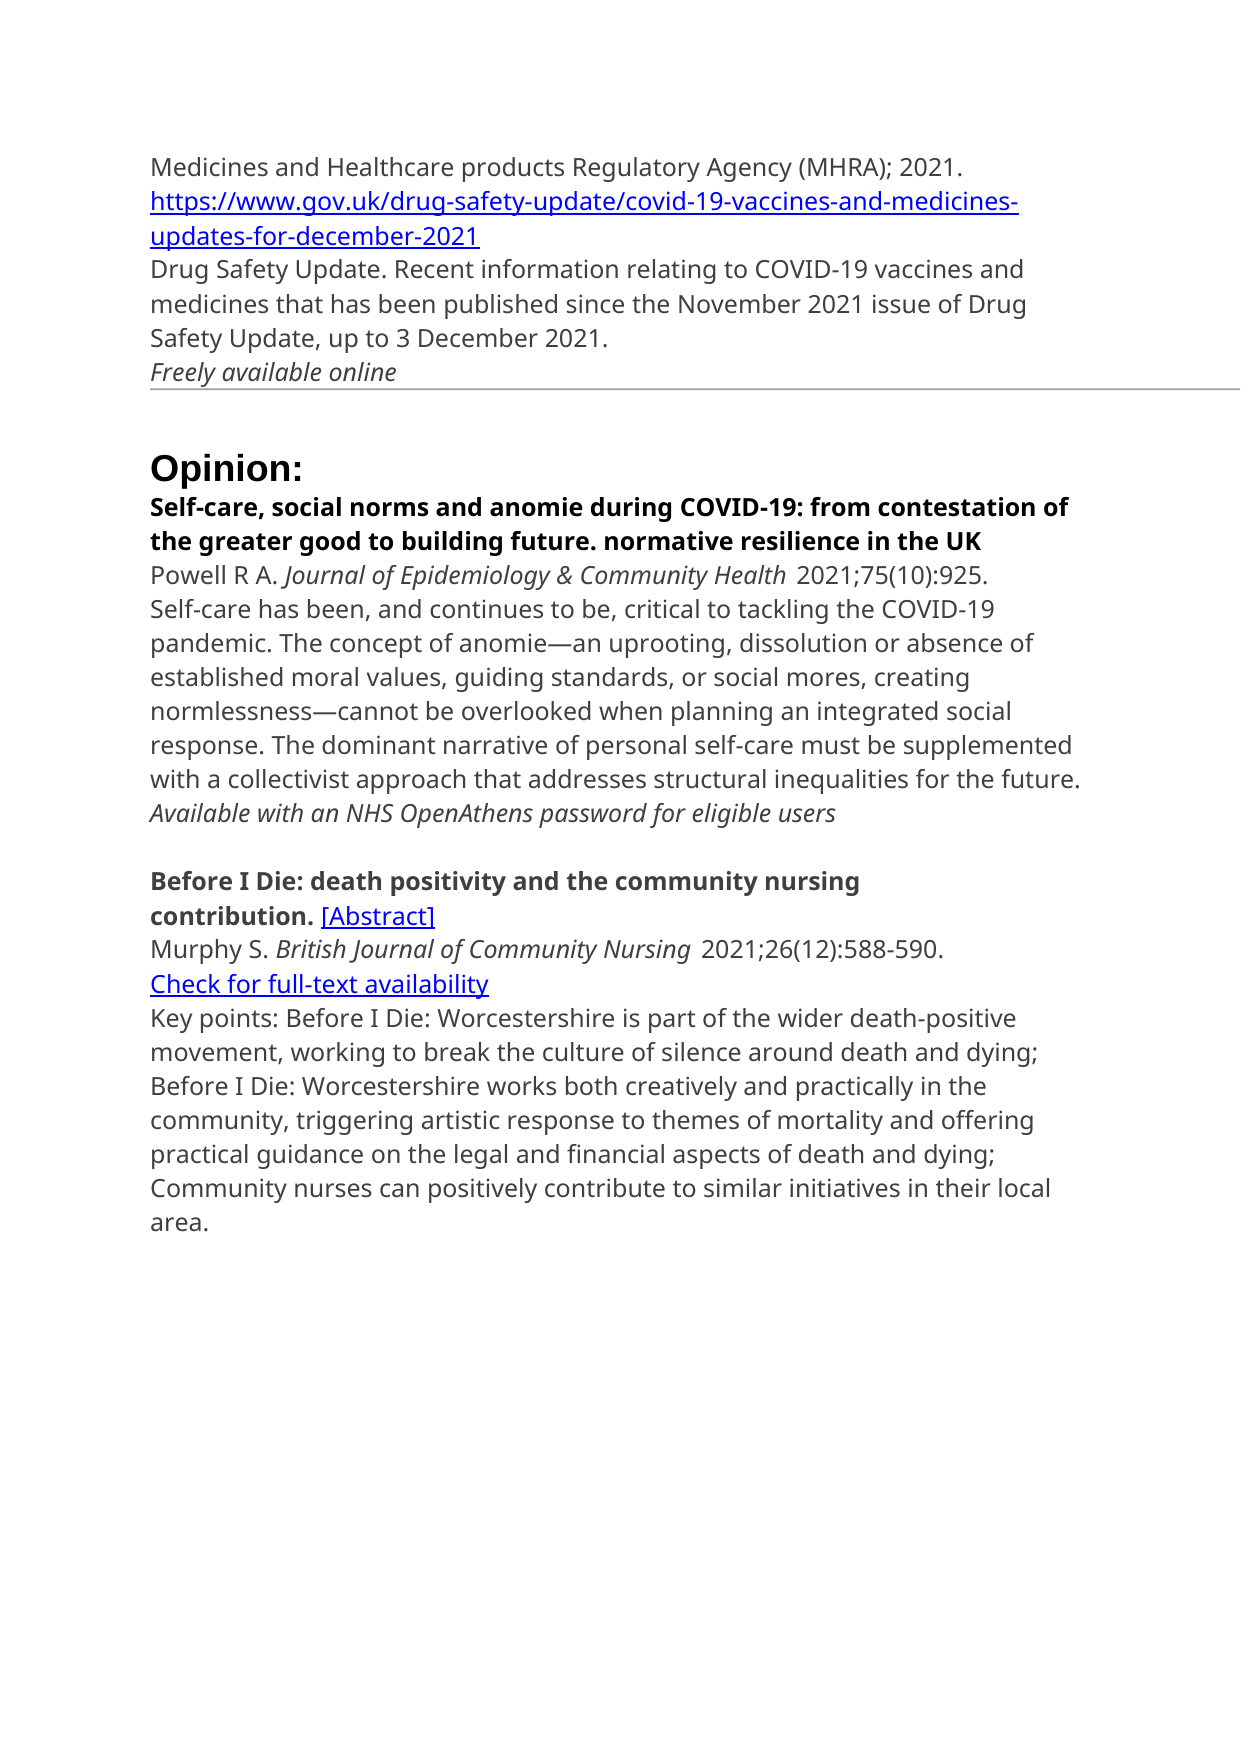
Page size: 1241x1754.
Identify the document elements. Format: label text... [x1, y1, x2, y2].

text Self-care, social norms and anomie during COVID-19: from contestation of the greater good to building future. normative resilience in the UK Powell R A. Journal of Epidemiology & Community Health 2021;75(10):925. Self-care has been, and continues to be, critical to tackling the COVID-19 pandemic. The concept of anomie—an uprooting, dissolution or absence of established moral values, guiding standards, or social mores, creating normlessness—cannot be overlooked when planning an integrated social response. The dominant narrative of personal self-care must be supplemented with a collectivist approach that addresses structural inequalities for the future. Available with an NHS OpenAthens password for eligible users Before I Die: death positivity and the community nursing contribution. [Abstract] Murphy S. British Journal of Community Nursing 2021;26(12):588-590. Check for full-text availability Key points: Before I Die: Worcestershire is part of the wider death-positive movement, working to break the culture of silence around death and dying; Before I Die: Worcestershire works both creatively and practically in the community, triggering artistic response to themes of mortality and offering practical guidance on the legal and financial aspects of death and dying; Community nurses can positively contribute to similar initiatives in their local area. [150, 489, 1090, 1239]
text Opinion: [150, 446, 1090, 489]
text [150, 150, 1090, 388]
